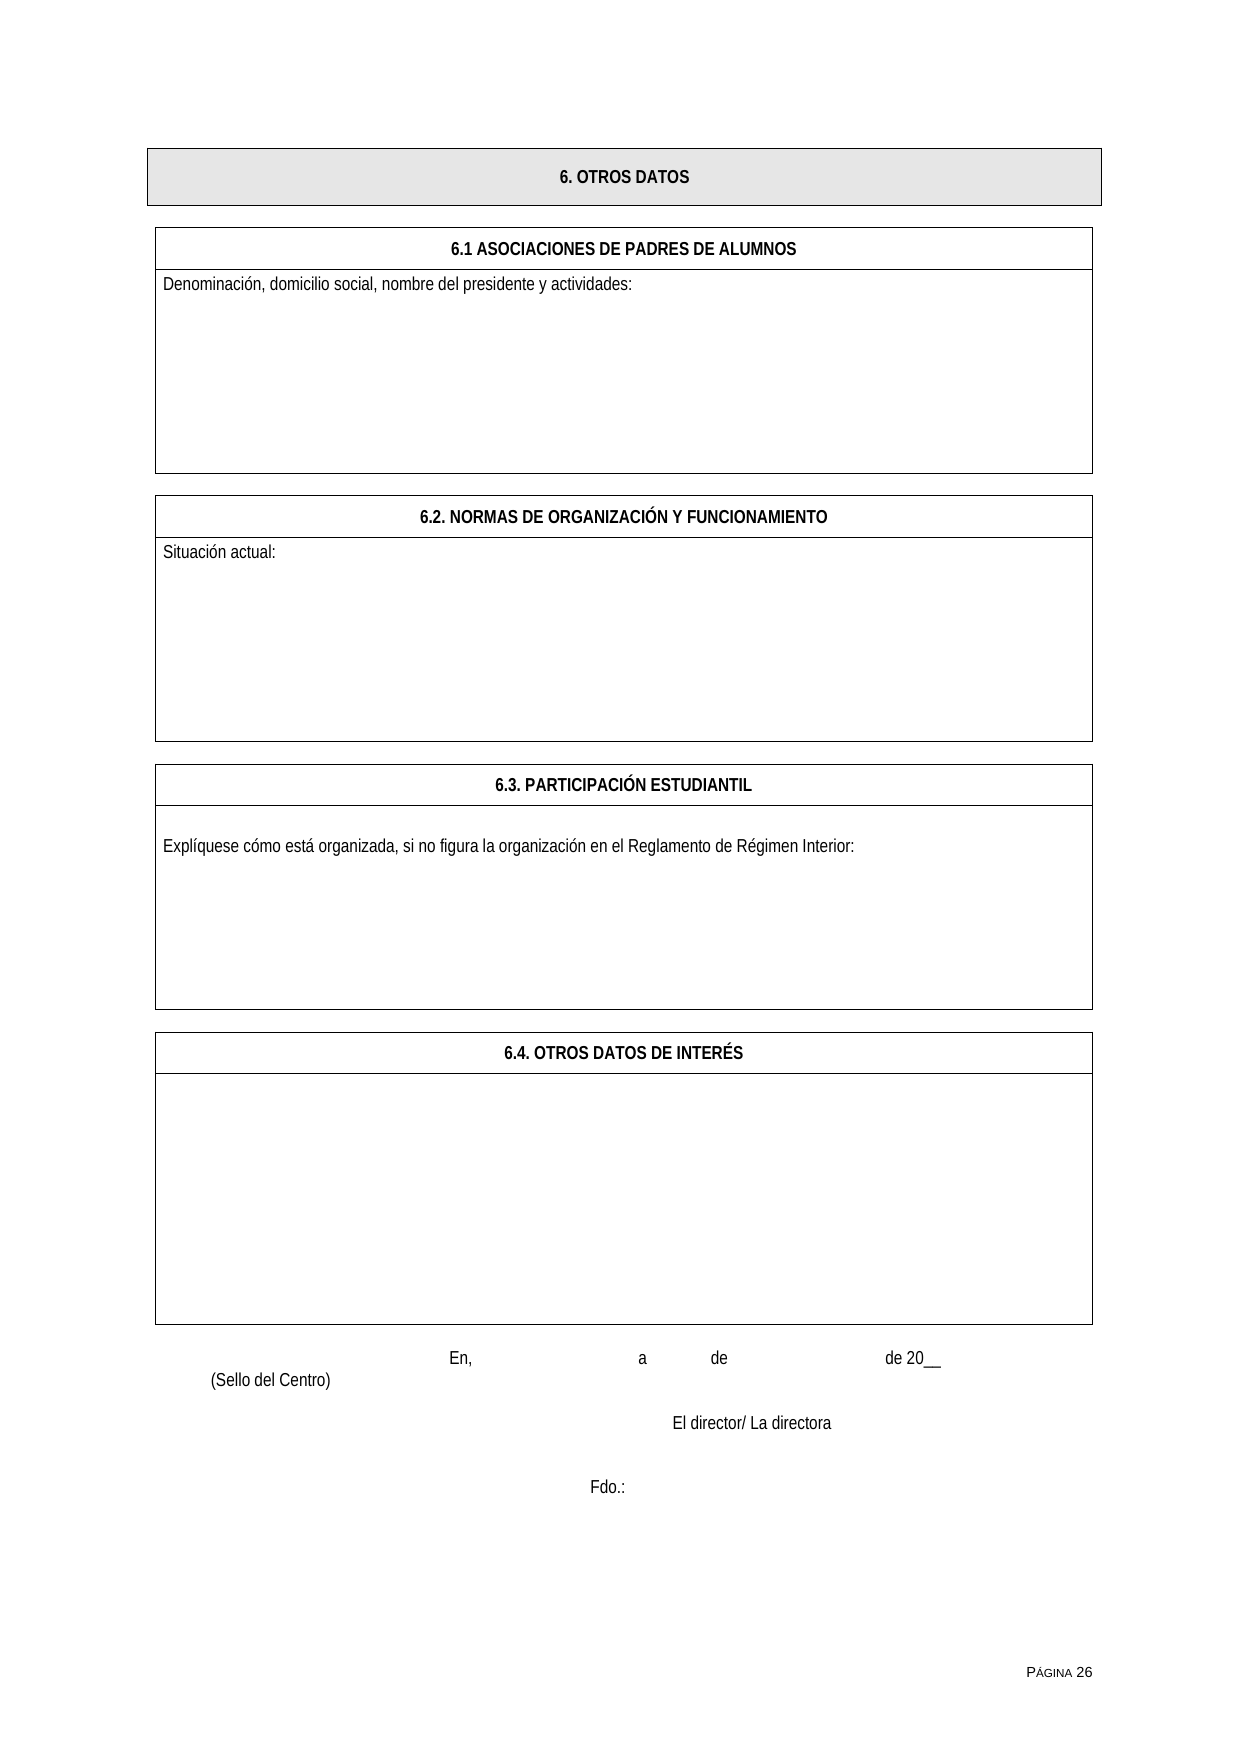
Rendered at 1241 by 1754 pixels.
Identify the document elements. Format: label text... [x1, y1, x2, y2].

text El director/ La directora [185, 1412, 1092, 1433]
table_header 6. OTROS DATOS [148, 149, 1101, 205]
table_cell Situación actual: [156, 538, 1092, 741]
table_cell Denominación, domicilio social, nombre del presidente y actividades: [156, 270, 1092, 473]
text Fdo.: [185, 1476, 1092, 1498]
table_cell Explíquese cómo está organizada, si no figura la organización en el Reglamento de Régimen Interior: [156, 806, 1092, 1009]
table_header 6.4. OTROS DATOS DE INTERÉS [156, 1033, 1092, 1073]
table_header 6.3. PARTICIPACIÓN ESTUDIANTIL [156, 765, 1092, 805]
table_header 6.1 ASOCIACIONES DE PADRES DE ALUMNOS [156, 228, 1092, 269]
text En, a de de 20__ [185, 1347, 1092, 1368]
table_cell [156, 1074, 1092, 1324]
text (Sello del Centro) [185, 1368, 1092, 1390]
table_header 6.2. NORMAS DE ORGANIZACIÓN Y FUNCIONAMIENTO [156, 496, 1092, 537]
